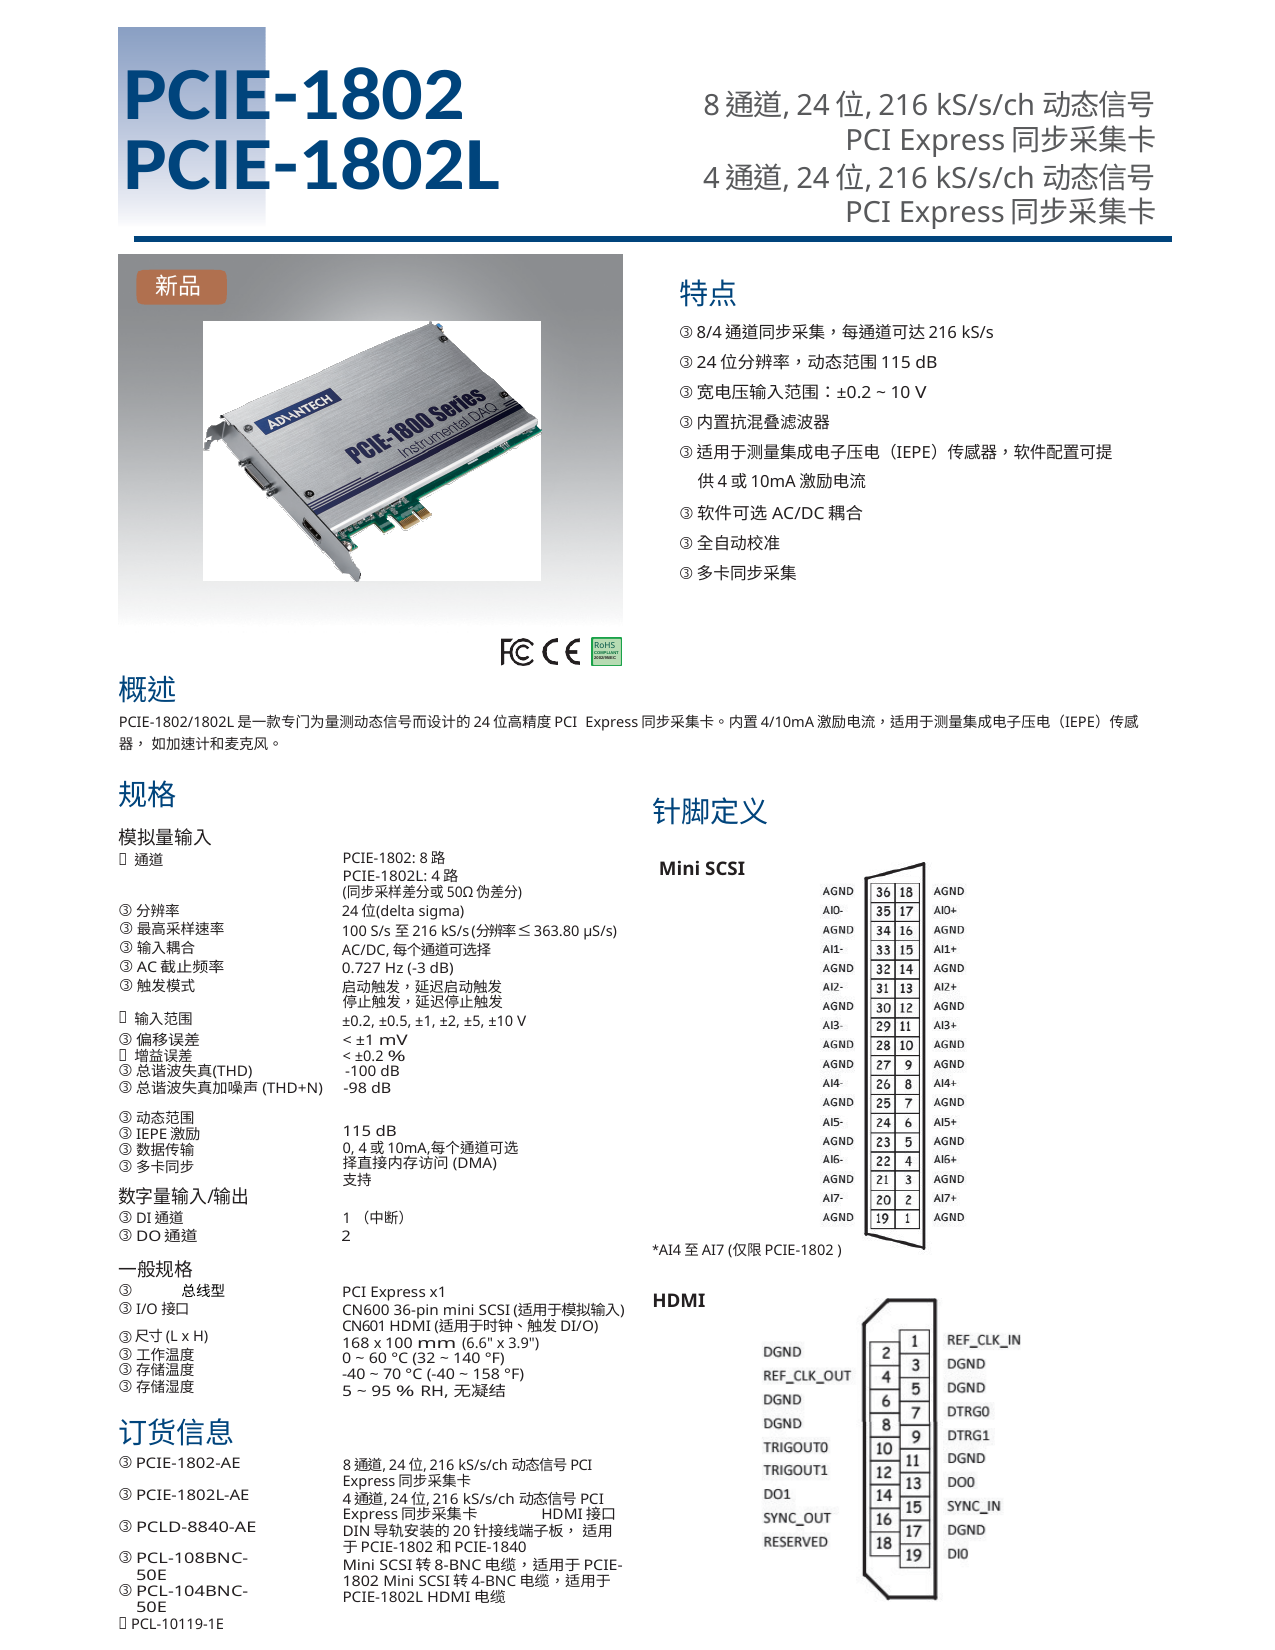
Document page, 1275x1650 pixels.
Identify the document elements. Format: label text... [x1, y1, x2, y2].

text 支持 [342, 1173, 1169, 1189]
text PCIE-1802/1802L是一款专门为量测动态信号而设计的24位高精度PCI Express同步采集卡。内置4/10mA激励电流，适用于测量集成电子压电（IEPE）传感器， 如加速计和麦克风。 [118, 712, 1147, 754]
text PCI Express x1 [342, 1284, 639, 1301]
list DI通道 1 （中断） [118, 1210, 417, 1227]
list 数据传输 [118, 1142, 259, 1158]
text 24位(delta sigma) [342, 902, 1169, 920]
subtitle 一般规格 [118, 1256, 417, 1282]
text -40 ~ 70 °C (-40 ~ 158 °F) [342, 1367, 639, 1383]
text *AI4至AI7 (仅限PCIE-1802 ) [652, 1240, 1169, 1261]
text Mini SCSI转8-BNC电缆，适用于PCIE-1802 Mini SCSI转4-BNC电缆，适用于PCIE-1802L HDMI电缆 [342, 1557, 639, 1607]
list I/O 接口 [118, 1301, 266, 1318]
list 触发模式 [119, 976, 228, 995]
text 4通道, 24位, 216 kS/s/ch 动态信号 [681, 161, 1156, 195]
list 动态范围 [118, 1109, 259, 1127]
list PCIE-1802L-AE [118, 1485, 266, 1505]
list 分辨率 [118, 901, 228, 920]
list 偏移误差 < ±1 mV [118, 1031, 1169, 1049]
text 0, 4或10mA,每个通道可选择直接内存访问 (DMA) [342, 1140, 526, 1173]
picture [118, 27, 266, 227]
subtitle HDMI [652, 1282, 1169, 1314]
list DO通道 2 [118, 1227, 417, 1245]
subtitle 订货信息 [118, 1412, 266, 1452]
text 0 ~ 60 °C (32 ~ 140 °F) [342, 1351, 639, 1367]
list 存储温度 [118, 1363, 266, 1379]
picture [819, 1139, 967, 1173]
picture [819, 1097, 967, 1122]
subtitle Mini SCSI [659, 856, 1169, 881]
text 115 dB [342, 1122, 1169, 1139]
text PCIE-1802L: 4路 [342, 868, 533, 884]
picture [819, 881, 967, 902]
text PCI Express同步采集卡 [681, 195, 1156, 229]
text 8通道, 24位, 216 kS/s/ch 动态信号PCI Express同步采集卡 [342, 1458, 595, 1491]
picture [761, 1298, 1021, 1602]
picture [819, 1189, 967, 1240]
text  通道 PCIE-1802: 8路 [118, 851, 533, 868]
list 工作温度 [118, 1347, 266, 1363]
text 168 x 100 mm (6.6" x 3.9") [342, 1336, 639, 1351]
text  增益误差 < ±0.2 % [118, 1049, 1169, 1064]
list 多卡同步 [118, 1158, 259, 1176]
subtitle 8通道, 24位, 216 kS/s/ch 动态信号 [681, 88, 1157, 123]
text (同步采样差分或50Ω伪差分) [342, 884, 533, 901]
picture [819, 978, 967, 1012]
list PCL-108BNC-50E [118, 1549, 266, 1584]
subtitle 数字量输入/输出 [118, 1183, 259, 1208]
subtitle 针脚定义 [652, 792, 1169, 831]
list 总谐波失真(THD) -100 dB [118, 1064, 1169, 1080]
text CN600 36-pin mini SCSI (适用于模拟输入) CN601 HDMI (适用于时钟、触发DI/O) [342, 1302, 639, 1336]
text 5 ~ 95 % RH, 无凝结 [342, 1383, 639, 1400]
list 输入耦合 [119, 938, 228, 957]
subtitle 模拟量输入 [118, 824, 533, 850]
list AC截止频率 [119, 957, 228, 976]
text PCIE-1802 PCIE-1802L [123, 60, 507, 208]
text  输入范围 ±0.2, ±0.5, ±1, ±2, ±5, ±10 V [118, 1012, 1169, 1031]
subtitle 规格 [118, 774, 533, 814]
text 启动触发，延迟启动触发停止触发，延迟停止触发 [342, 980, 503, 1012]
text  PCL-10119-1E [118, 1615, 266, 1633]
list 总线型 [118, 1282, 266, 1301]
picture [819, 920, 967, 959]
text 100 S/s 至216 kS/s (分辨率 ≤ 363.80 μS/s) AC/DC, 每个通道可选择 [342, 921, 639, 959]
text 0.727 Hz (-3 dB) [342, 959, 1169, 978]
list 总谐波失真加噪声 (THD+N) -98 dB [118, 1080, 1169, 1097]
list 最高采样速率 [119, 920, 228, 938]
text 4通道, 24位, 216 kS/s/ch 动态信号PCI Express同步采集卡 HDMI接口DIN导轨安装的20针接线端子板， 适用于PCIE-1802和PCIE-1840 [342, 1491, 625, 1557]
list 存储湿度 [118, 1379, 266, 1396]
text PCI Express同步采集卡 [681, 123, 1157, 157]
list PCL-104BNC-50E [118, 1584, 266, 1615]
list PCIE-1802-AE [118, 1453, 266, 1473]
list PCLD-8840-AE [118, 1517, 266, 1537]
text 概述 [118, 255, 1169, 709]
list 尺寸 (L x H) [118, 1329, 266, 1347]
list IEPE激励 [118, 1127, 259, 1142]
